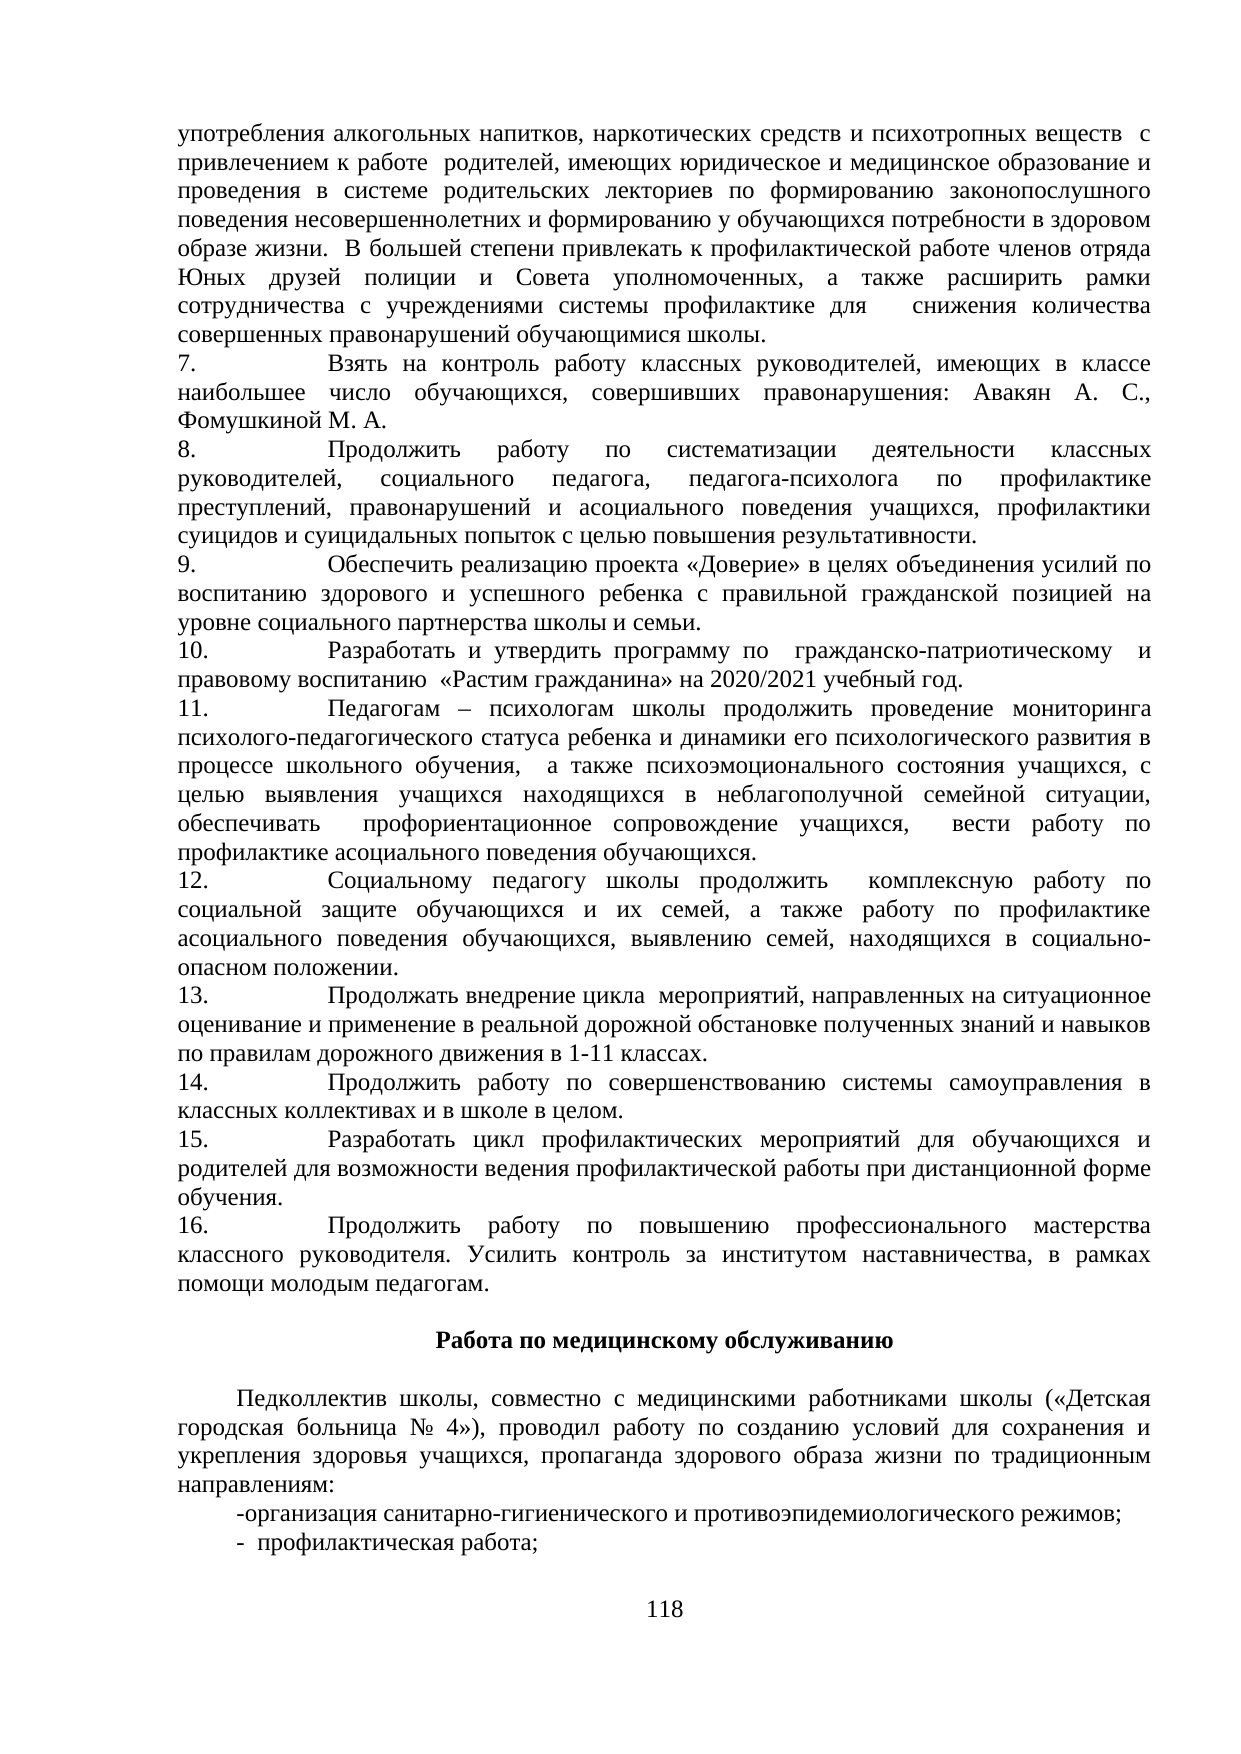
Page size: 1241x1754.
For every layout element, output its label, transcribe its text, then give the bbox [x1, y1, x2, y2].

list Продолжать внедрение цикла мероприятий, направленных на ситуационное оценивание и применение в реальной дорожной обстановке полученных знаний и навыков по правилам дорожного движения в 1-11 классах. [177, 981, 1152, 1067]
text Педколлектив школы, совместно с медицинскими работниками школы («Детская городская больница № 4»), проводил работу по созданию условий для сохранения и укрепления здоровья учащихся, пропаганда здорового образа жизни по традиционным направлениям: [177, 1383, 1152, 1498]
list Продолжить работу по совершенствованию системы самоуправления в классных коллективах и в школе в целом. [177, 1067, 1152, 1124]
list Разработать цикл профилактических мероприятий для обучающихся и родителей для возможности ведения профилактической работы при дистанционной форме обучения. [177, 1124, 1152, 1211]
text Работа по медицинскому обслуживанию [177, 1326, 1152, 1354]
list Социальному педагогу школы продолжить комплексную работу по социальной защите обучающихся и их семей, а также работу по профилактике асоциального поведения обучающихся, выявлению семей, находящихся в социально-опасном положении. [177, 866, 1152, 981]
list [177, 118, 1152, 348]
list Взять на контроль работу классных руководителей, имеющих в классе наибольшее число обучающихся, совершивших правонарушения: Авакян А. С., Фомушкиной М. А. [177, 348, 1152, 434]
list Продолжить работу по систематизации деятельности классных руководителей, социального педагога, педагога-психолога по профилактике преступлений, правонарушений и асоциального поведения учащихся, профилактики суицидов и суицидальных попыток с целью повышения результативности. [177, 434, 1152, 549]
list Обеспечить реализацию проекта «Доверие» в целях объединения усилий по воспитанию здорового и успешного ребенка с правильной гражданской позицией на уровне социального партнерства школы и семьи. [177, 549, 1152, 636]
list Педагогам – психологам школы продолжить проведение мониторинга психолого-педагогического статуса ребенка и динамики его психологического развития в процессе школьного обучения, а также психоэмоционального состояния учащихся, с целью выявления учащихся находящихся в неблагополучной семейной ситуации, обеспечивать профориентационное сопровождение учащихся, вести работу по профилактике асоциального поведения обучающихся. [177, 693, 1152, 866]
text - профилактическая работа; [177, 1527, 1152, 1556]
list Разработать и утвердить программу по гражданско-патриотическому и правовому воспитанию «Растим гражданина» на 2020/2021 учебный год. [177, 636, 1152, 693]
text -организация санитарно-гигиенического и противоэпидемиологического режимов; [177, 1498, 1152, 1527]
list Продолжить работу по повышению профессионального мастерства классного руководителя. Усилить контроль за институтом наставничества, в рамках помощи молодым педагогам. [177, 1211, 1152, 1297]
